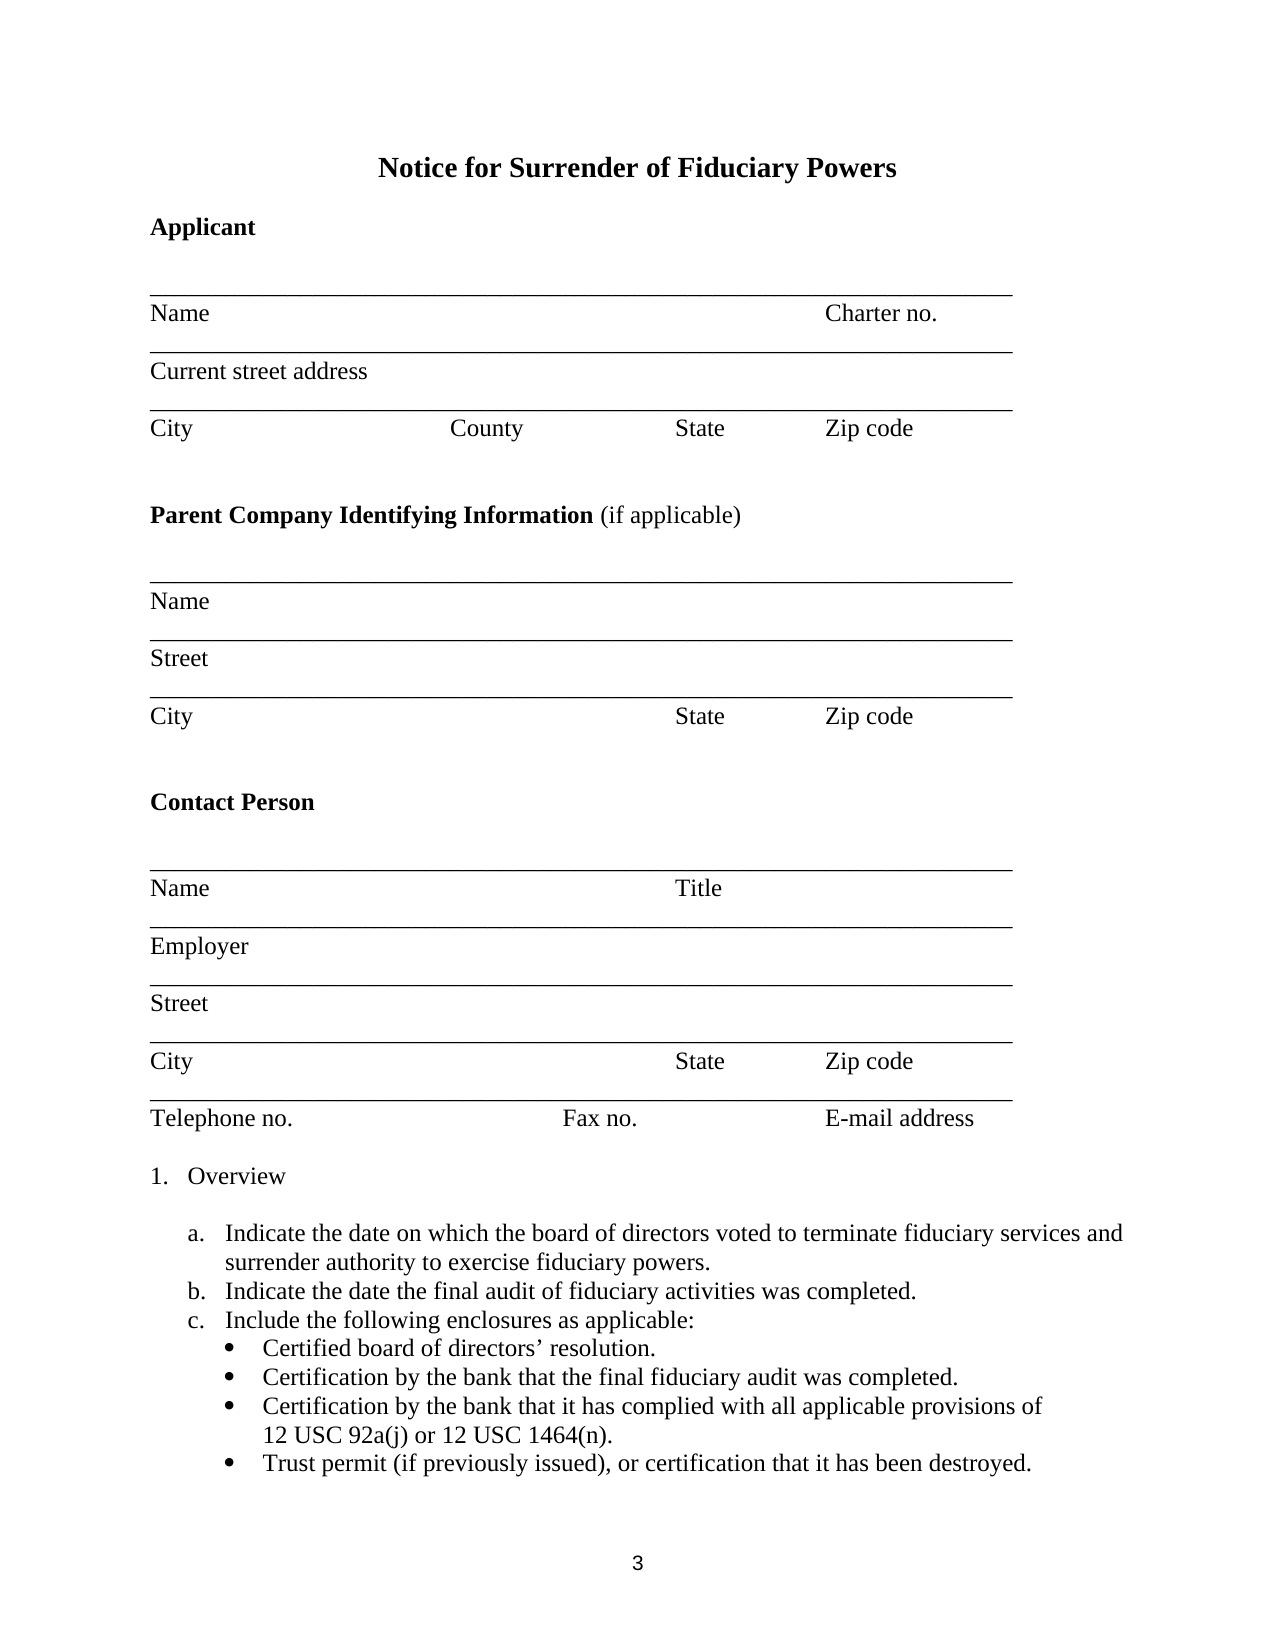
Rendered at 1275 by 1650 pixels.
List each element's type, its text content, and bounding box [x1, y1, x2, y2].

text _____________________________________________________________________ [150, 615, 1095, 643]
text City County State Zip code [150, 413, 1125, 442]
text Employer [150, 931, 1125, 960]
text _____________________________________________________________________ [150, 1075, 1095, 1103]
text Name Title [150, 873, 1125, 902]
subtitle Notice for Surrender of Fiduciary Powers [150, 150, 1125, 183]
text _____________________________________________________________________ [150, 385, 1095, 413]
text Name Charter no. [150, 298, 1125, 327]
text _____________________________________________________________________ [150, 1017, 1095, 1046]
text City State Zip code [150, 701, 1125, 730]
text Applicant [150, 212, 1125, 241]
list Overview [150, 1161, 1125, 1190]
text Telephone no. Fax no. E-mail address [150, 1103, 1125, 1132]
list Include the following enclosures as applicable: [187, 1305, 1125, 1333]
list Trust permit (if previously issued), or certification that it has been destroyed. [225, 1448, 1125, 1477]
text Contact Person [150, 787, 1125, 816]
text _____________________________________________________________________ [150, 672, 1095, 701]
text Current street address [150, 356, 1125, 385]
text _____________________________________________________________________ [150, 327, 1095, 356]
text Street [150, 643, 1125, 672]
list Indicate the date the final audit of fiduciary activities was completed. [187, 1276, 1125, 1305]
text Name [150, 586, 1125, 615]
list Indicate the date on which the board of directors voted to terminate fiduciary services and surrender authority to exercise fiduciary powers. [187, 1218, 1125, 1276]
list Certified board of directors’ resolution. [225, 1333, 1125, 1362]
text Parent Company Identifying Information (if applicable) [150, 500, 1125, 528]
text _____________________________________________________________________ [150, 557, 1095, 586]
text _____________________________________________________________________ [150, 902, 1095, 931]
text City State Zip code [150, 1046, 1125, 1075]
text Street [150, 988, 1125, 1017]
list Certification by the bank that the final fiduciary audit was completed. [225, 1362, 1125, 1391]
text _____________________________________________________________________ [150, 845, 1095, 873]
text _____________________________________________________________________ [150, 960, 1095, 988]
list Certification by the bank that it has complied with all applicable provisions of 12 USC 92a(j) or 12 USC 1464(n). [225, 1391, 1125, 1448]
text _____________________________________________________________________ [150, 270, 1095, 298]
